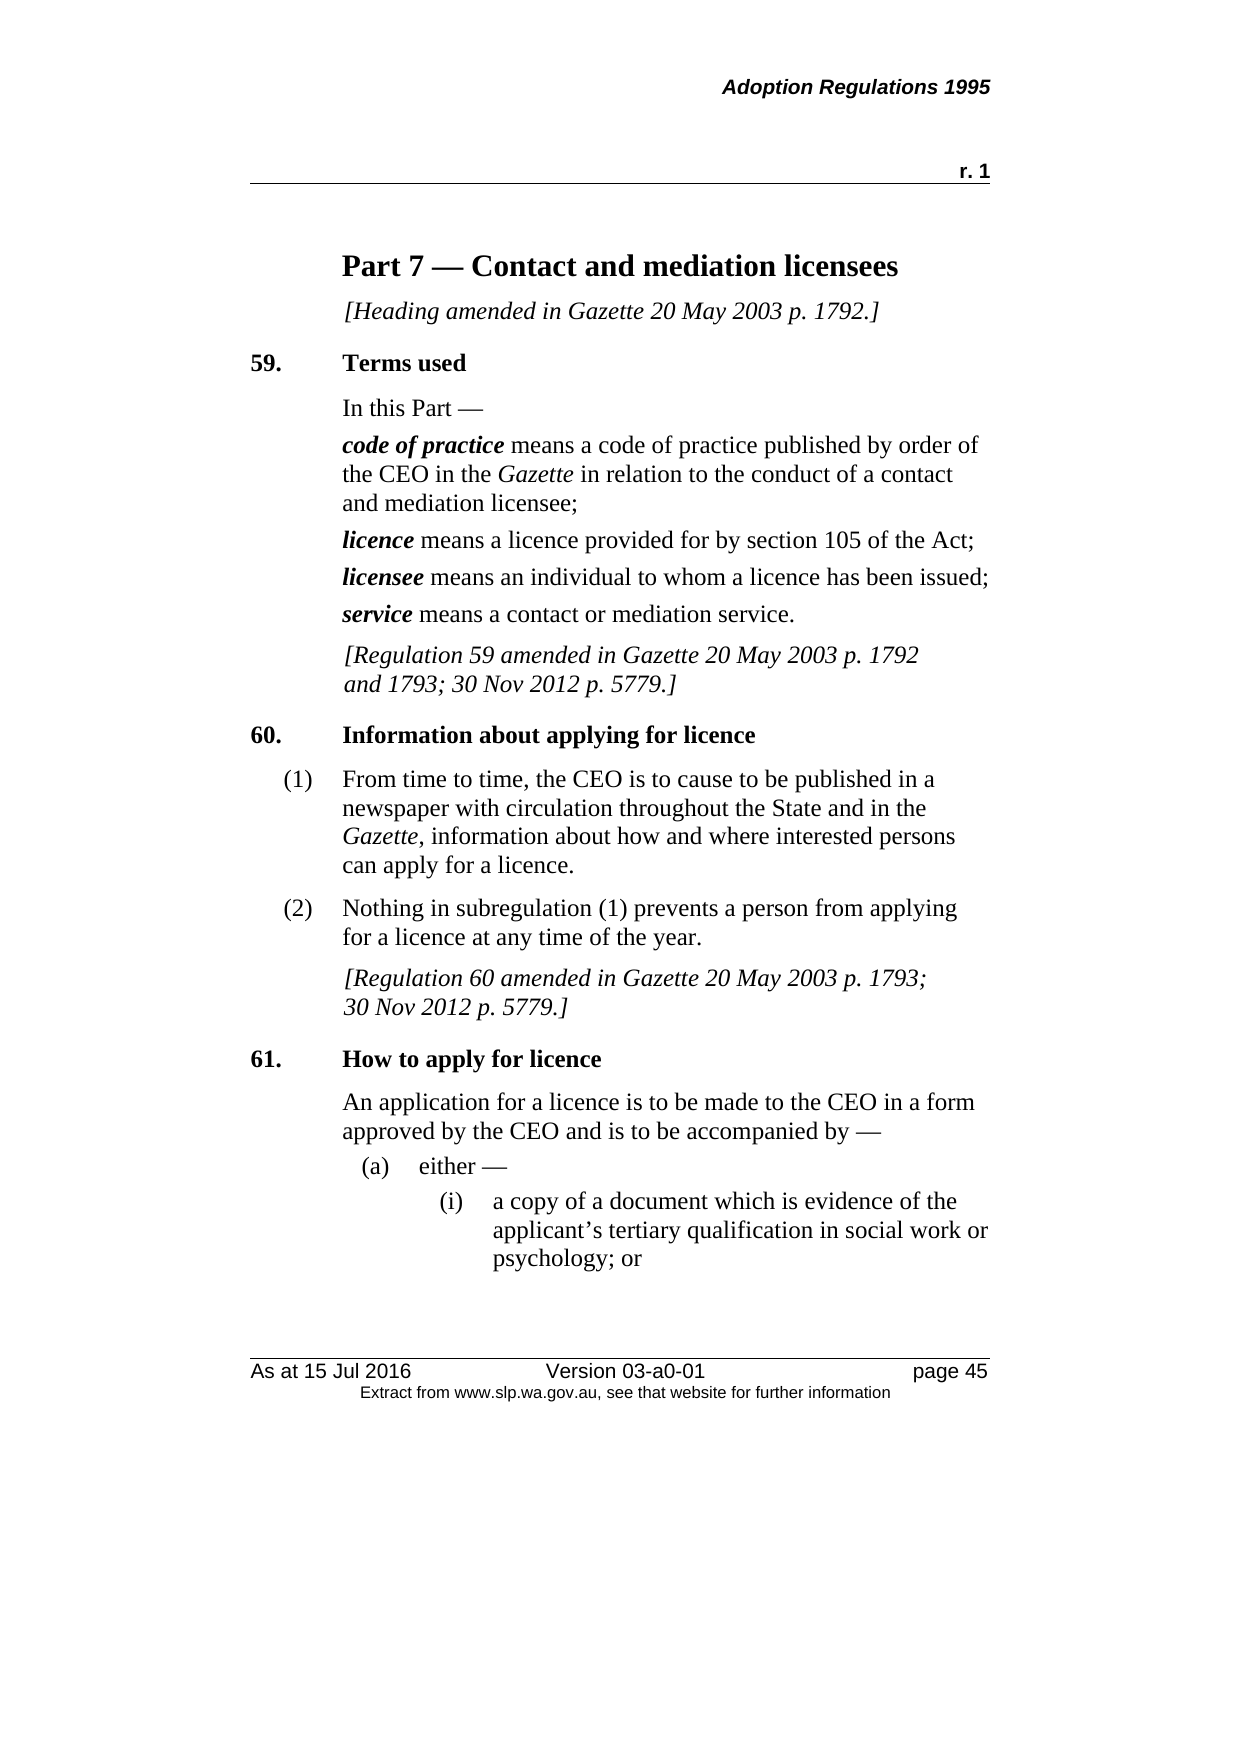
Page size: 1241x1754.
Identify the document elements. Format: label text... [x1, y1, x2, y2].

text [Heading amended in Gazette 20 May 2003 p. 1792.] [250, 296, 990, 325]
text (2) Nothing in subregulation (1) prevents a person from applying for a licence at any time of the year. [250, 893, 990, 951]
subtitle 59. Terms used [250, 348, 990, 376]
text service means a contact or mediation service. [250, 599, 990, 628]
text In this Part — [250, 393, 990, 422]
text (a) either — [250, 1151, 990, 1180]
text [Regulation 59 amended in Gazette 20 May 2003 p. 1792 and 1793; 30 Nov 2012 p. 5779.] [250, 640, 990, 698]
text licensee means an individual to whom a licence has been issued; [250, 562, 990, 591]
subtitle 61. How to apply for licence [250, 1044, 990, 1073]
text code of practice means a code of practice published by order of the CEO in the Gazette in relation to the conduct of a contact and mediation licensee; [250, 430, 990, 516]
text (1) From time to time, the CEO is to cause to be published in a newspaper with circulation throughout the State and in the Gazette, information about how and where interested persons can apply for a licence. [250, 764, 990, 879]
text licence means a licence provided for by section 105 of the Act; [250, 525, 990, 553]
text An application for a licence is to be made to the CEO in a form approved by the CEO and is to be accompanied by — [250, 1087, 990, 1145]
subtitle 60. Information about applying for licence [250, 721, 990, 749]
text (i) a copy of a document which is evidence of the applicant’s tertiary qualification in social work or psychology; or [250, 1186, 990, 1272]
subtitle Part 7 — Contact and mediation licensees [250, 247, 990, 283]
text [Regulation 60 amended in Gazette 20 May 2003 p. 1793; 30 Nov 2012 p. 5779.] [250, 963, 990, 1021]
